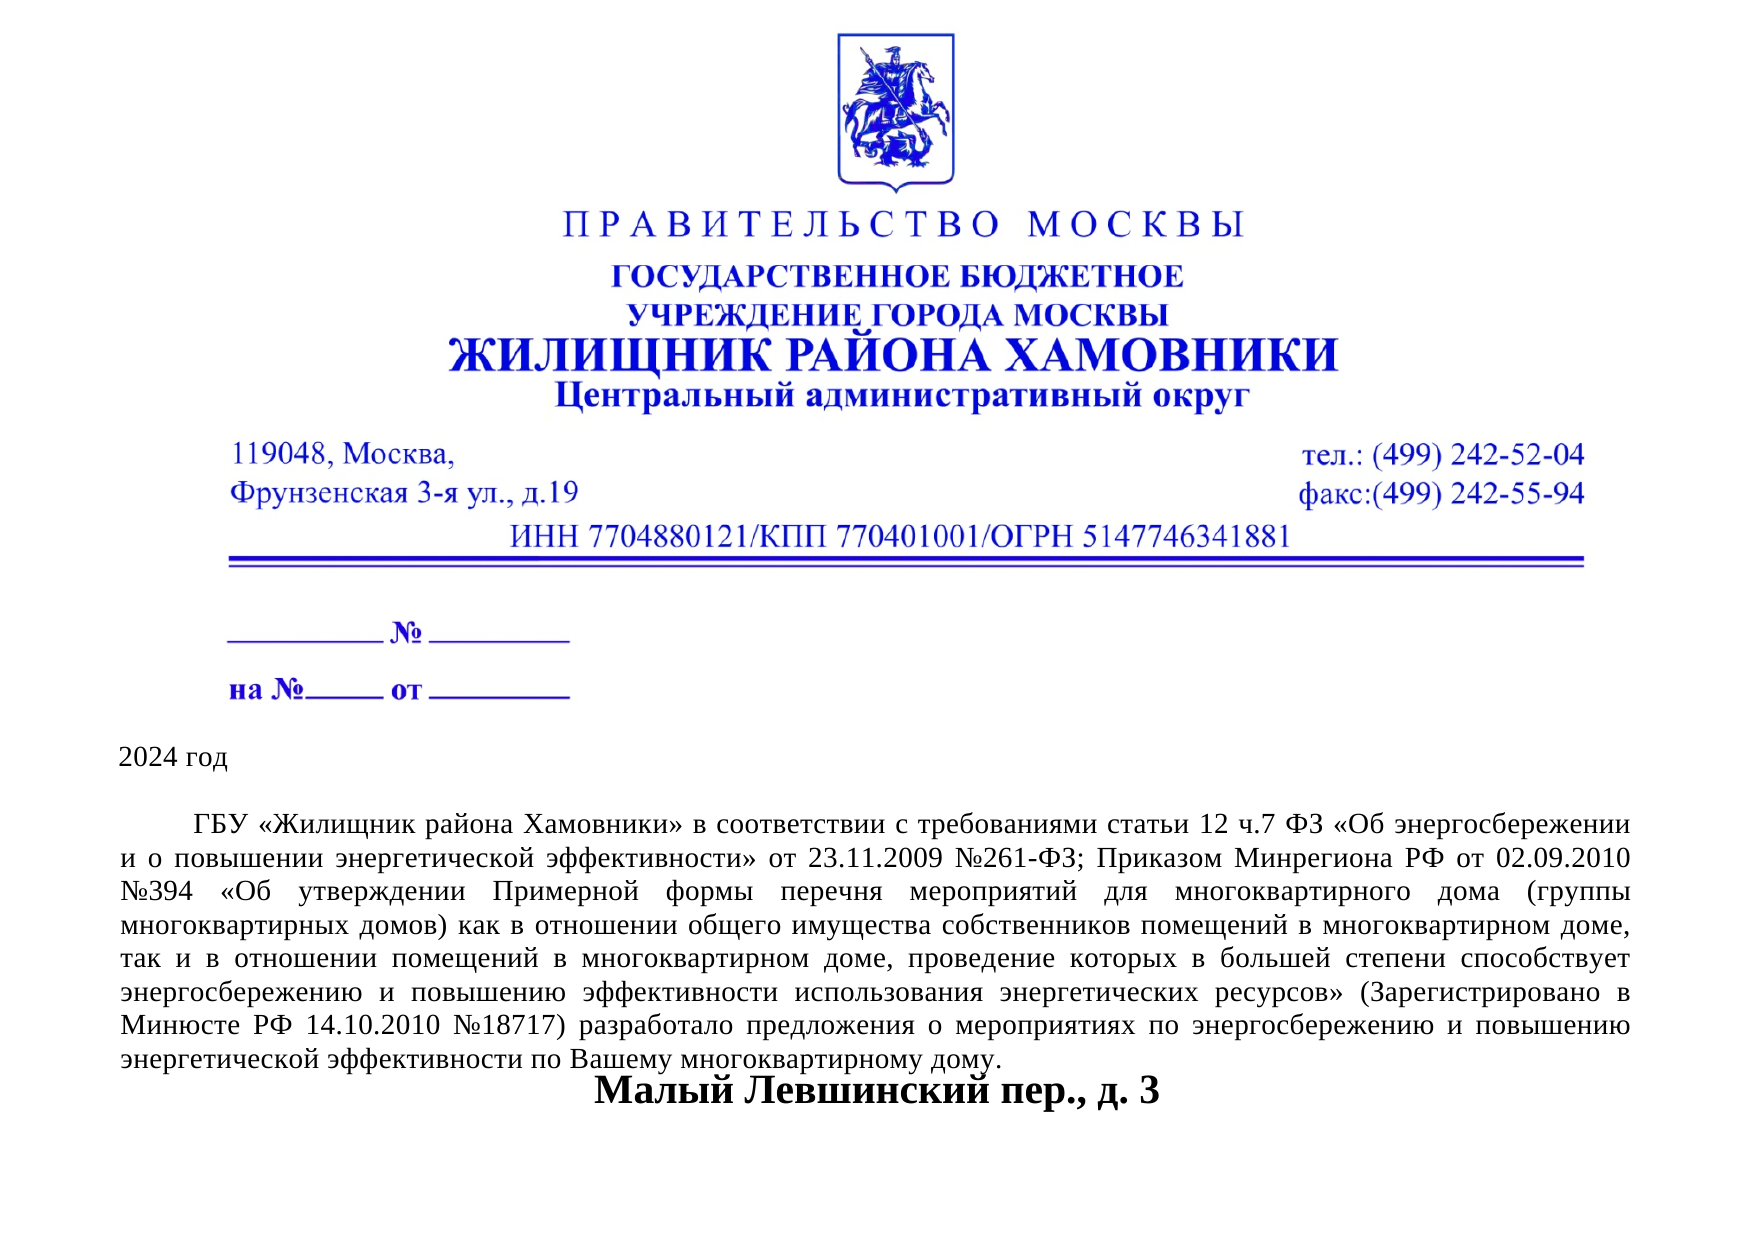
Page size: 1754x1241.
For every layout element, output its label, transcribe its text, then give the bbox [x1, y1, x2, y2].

text ГБУ «Жилищник района Хамовники» в соответствии с требованиями статьи 12 ч.7 ФЗ «Об энергосбережении и о повышении энергетической эффективности» от 23.11.2009 №261-ФЗ; Приказом Минрегиона РФ от 02.09.2010 №394 «Об утверждении Примерной формы перечня мероприятий для многоквартирного дома (группы многоквартирных домов) как в отношении общего имущества собственников помещений в многоквартирном доме, так и в отношении помещений в многоквартирном доме, проведение которых в большей степени способствует энергосбережению и повышению эффективности использования энергетических ресурсов» (Зарегистрировано в Минюсте РФ 14.10.2010 №18717) разработало предложения о мероприятиях по энергосбережению и повышению энергетической эффективности по Вашему многоквартирному дому. [120, 807, 1634, 1075]
text Малый Левшинский пер., д. 3 [118, 1075, 1636, 1111]
text 2024 год [118, 740, 1634, 773]
picture [68, 23, 1676, 728]
